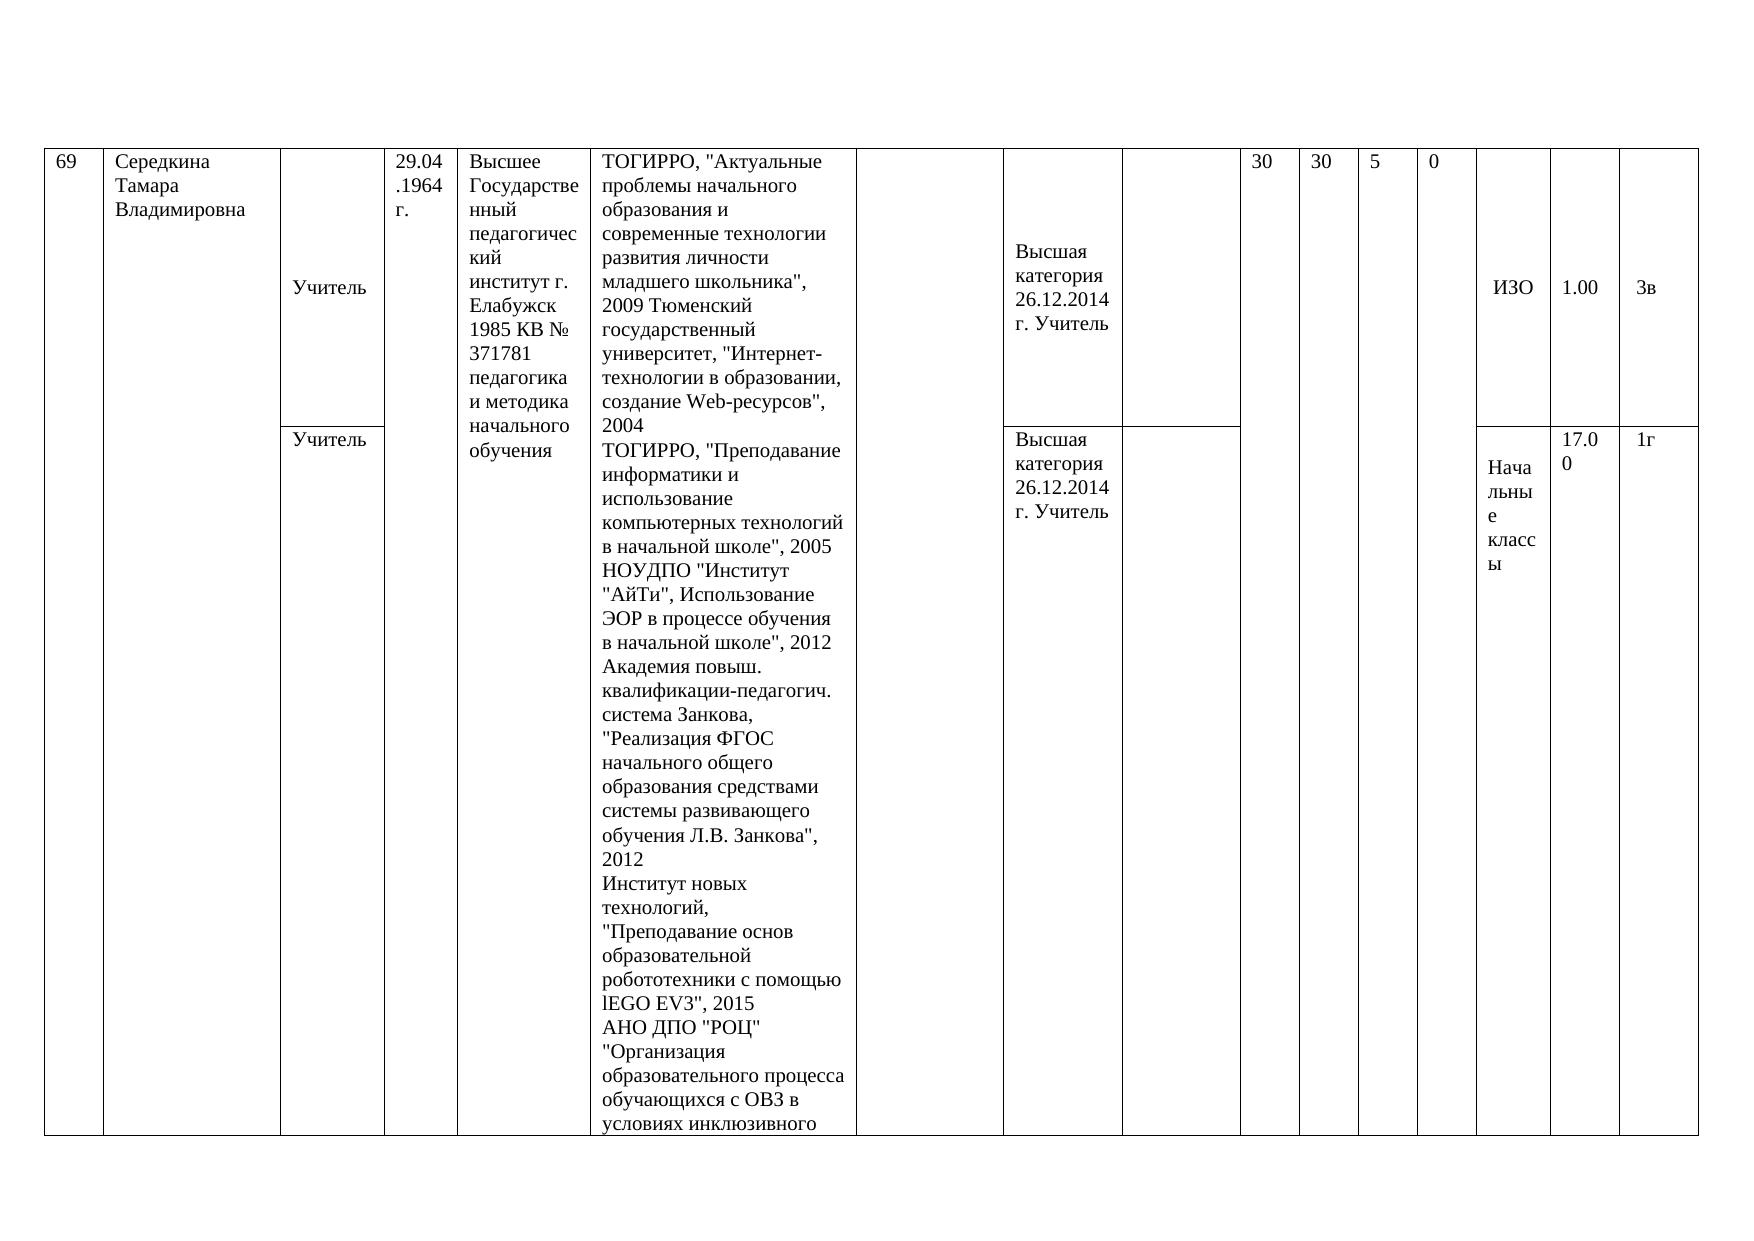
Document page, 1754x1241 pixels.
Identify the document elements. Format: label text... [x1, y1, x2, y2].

table_cell Высшая категория 26.12.2014г. Учитель [1004, 149, 1122, 426]
table_cell 30 [1241, 149, 1299, 1135]
table_cell 3в [1620, 149, 1698, 426]
table_cell ИЗО [1477, 149, 1550, 426]
table_cell [1123, 149, 1240, 426]
table_cell 30 [1300, 149, 1358, 1135]
table_cell ТОГИРРО, "Актуальные проблемы начального образования и современные технологии развития личности младшего школьника", 2009 Тюменский государственный университет, "Интернет-технологии в образовании, создание Web-ресурсов", 2004 ТОГИРРО, "Преподавание информатики и использование компьютерных технологий в начальной школе", 2005 НОУДПО "Институт "АйТи", Использование ЭОР в процессе обучения в начальной школе", 2012 Академия повыш. квалификации-педагогич. система Занкова, "Реализация ФГОС начального общего образования средствами системы развивающего обучения Л.В. Занкова", 2012 Институт новых технологий, "Преподавание основ образовательной робототехники с помощью lEGO EV3", 2015 АНО ДПО "РОЦ" "Организация образовательного процесса обучающихся с ОВЗ в условиях инклюзивного образования в общеобразовательных организациях, реализующих ООП в рамках ФГОС" 2016 [591, 149, 856, 1135]
table_cell 29.04.1964г. [385, 149, 457, 1135]
table_cell Середкина Тамара Владимировна [104, 149, 280, 1135]
table_cell 0 [1418, 149, 1476, 1135]
table_cell [857, 149, 1003, 1135]
table_cell [1123, 427, 1240, 1135]
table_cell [1004, 427, 1122, 1135]
table_cell 1.00 [1551, 149, 1619, 426]
table_cell 5 [1359, 149, 1417, 1135]
table_cell Учитель [281, 427, 384, 1135]
table_cell 1г [1620, 427, 1698, 1135]
table_cell 17.00 [1551, 427, 1619, 1135]
table_cell Учитель [281, 149, 384, 426]
table_cell Высшее Государственный педагогический институт г. Елабужск 1985 КВ № 371781 педагогика и методика начального обучения [458, 149, 590, 1135]
table_cell 69 [45, 149, 103, 1135]
table_cell Начальные классы [1477, 427, 1550, 1135]
